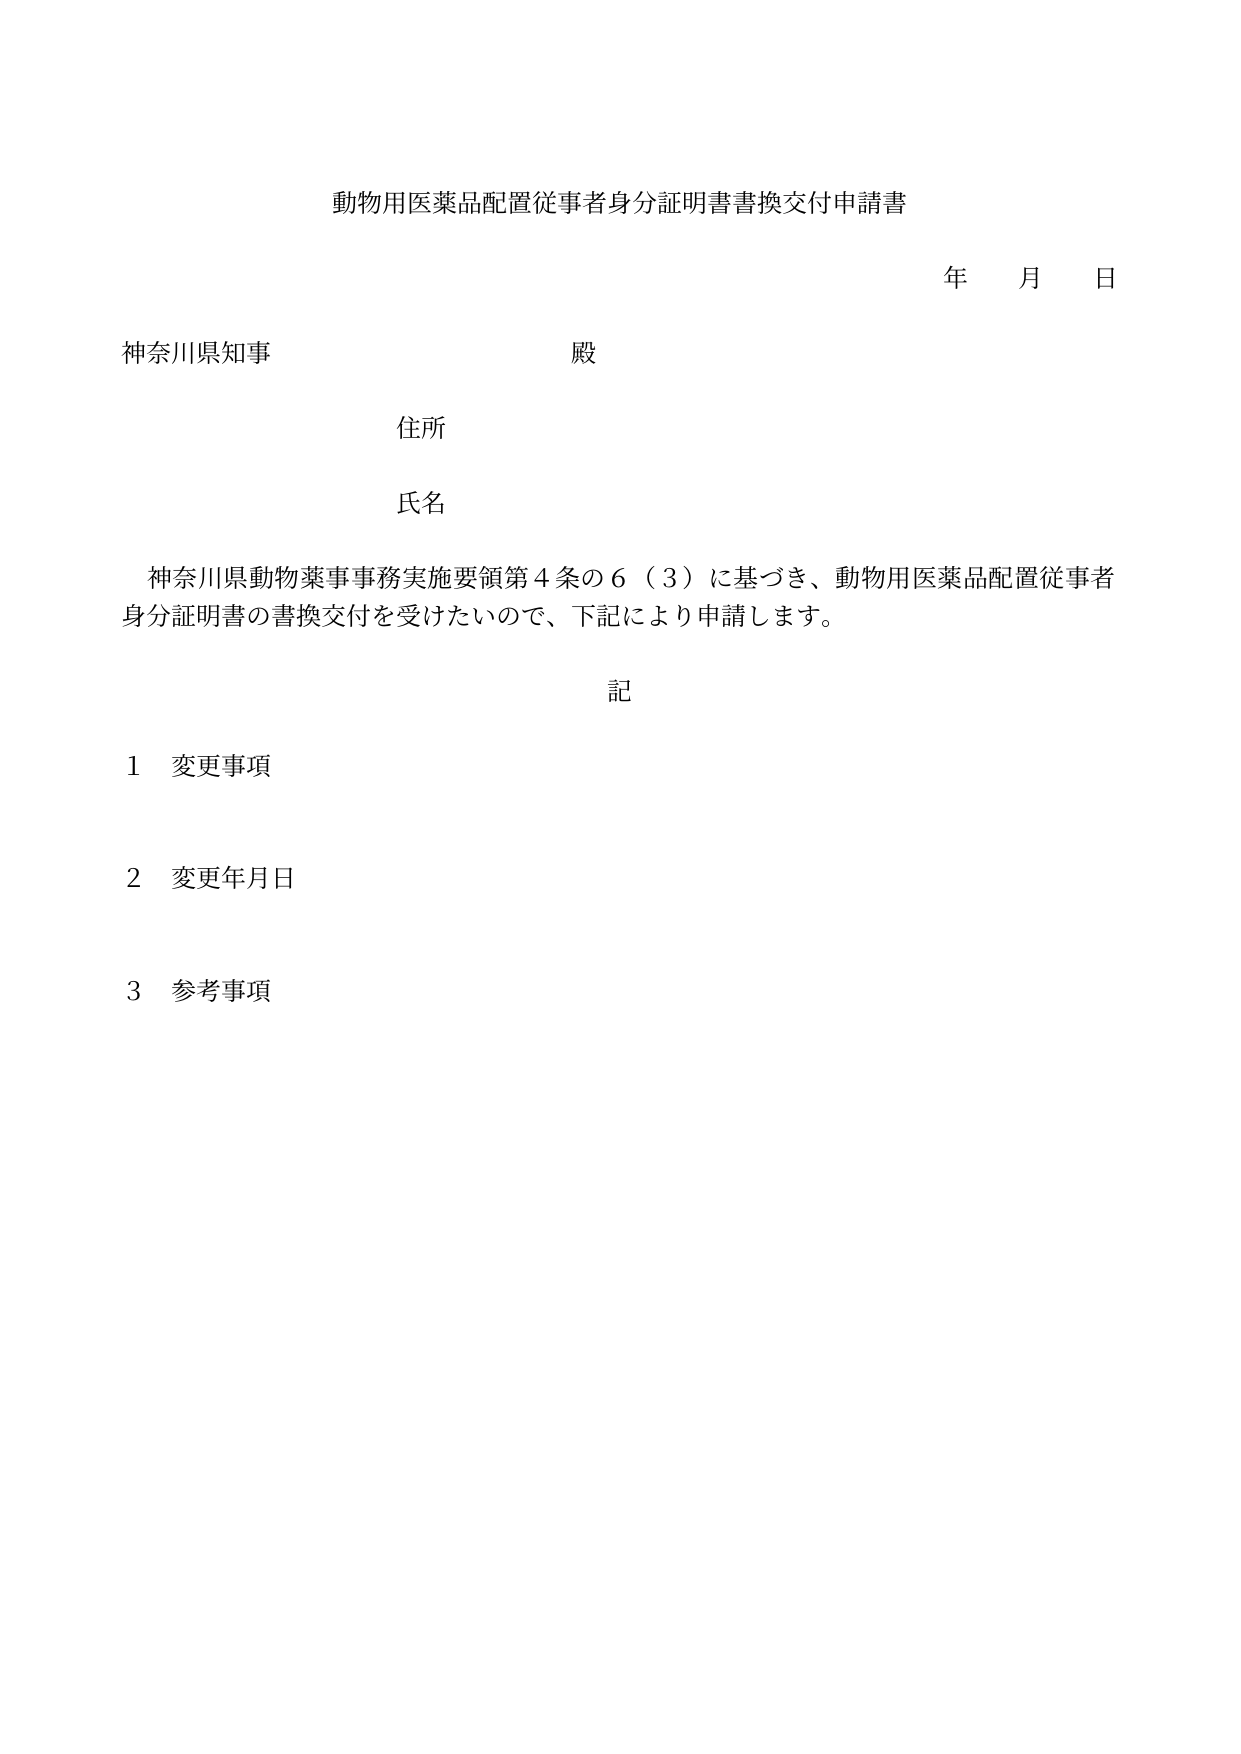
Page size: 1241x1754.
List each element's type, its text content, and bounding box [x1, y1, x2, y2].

text 年 月 日 [122, 258, 1118, 296]
text 氏名 [122, 483, 1118, 521]
text 神奈川県動物薬事事務実施要領第４条の６（３）に基づき、動物用医薬品配置従事者身分証明書の書換交付を受けたいので、下記により申請します。 [122, 558, 1118, 633]
text 動物用医薬品配置従事者身分証明書書換交付申請書 [122, 183, 1118, 221]
text ２ 変更年月日 [122, 858, 1118, 896]
text ３ 参考事項 [122, 971, 1118, 1008]
text １ 変更事項 [122, 746, 1118, 783]
text 記 [122, 671, 1118, 708]
text 住所 [122, 408, 1118, 446]
text 神奈川県知事 殿 [122, 333, 1118, 371]
